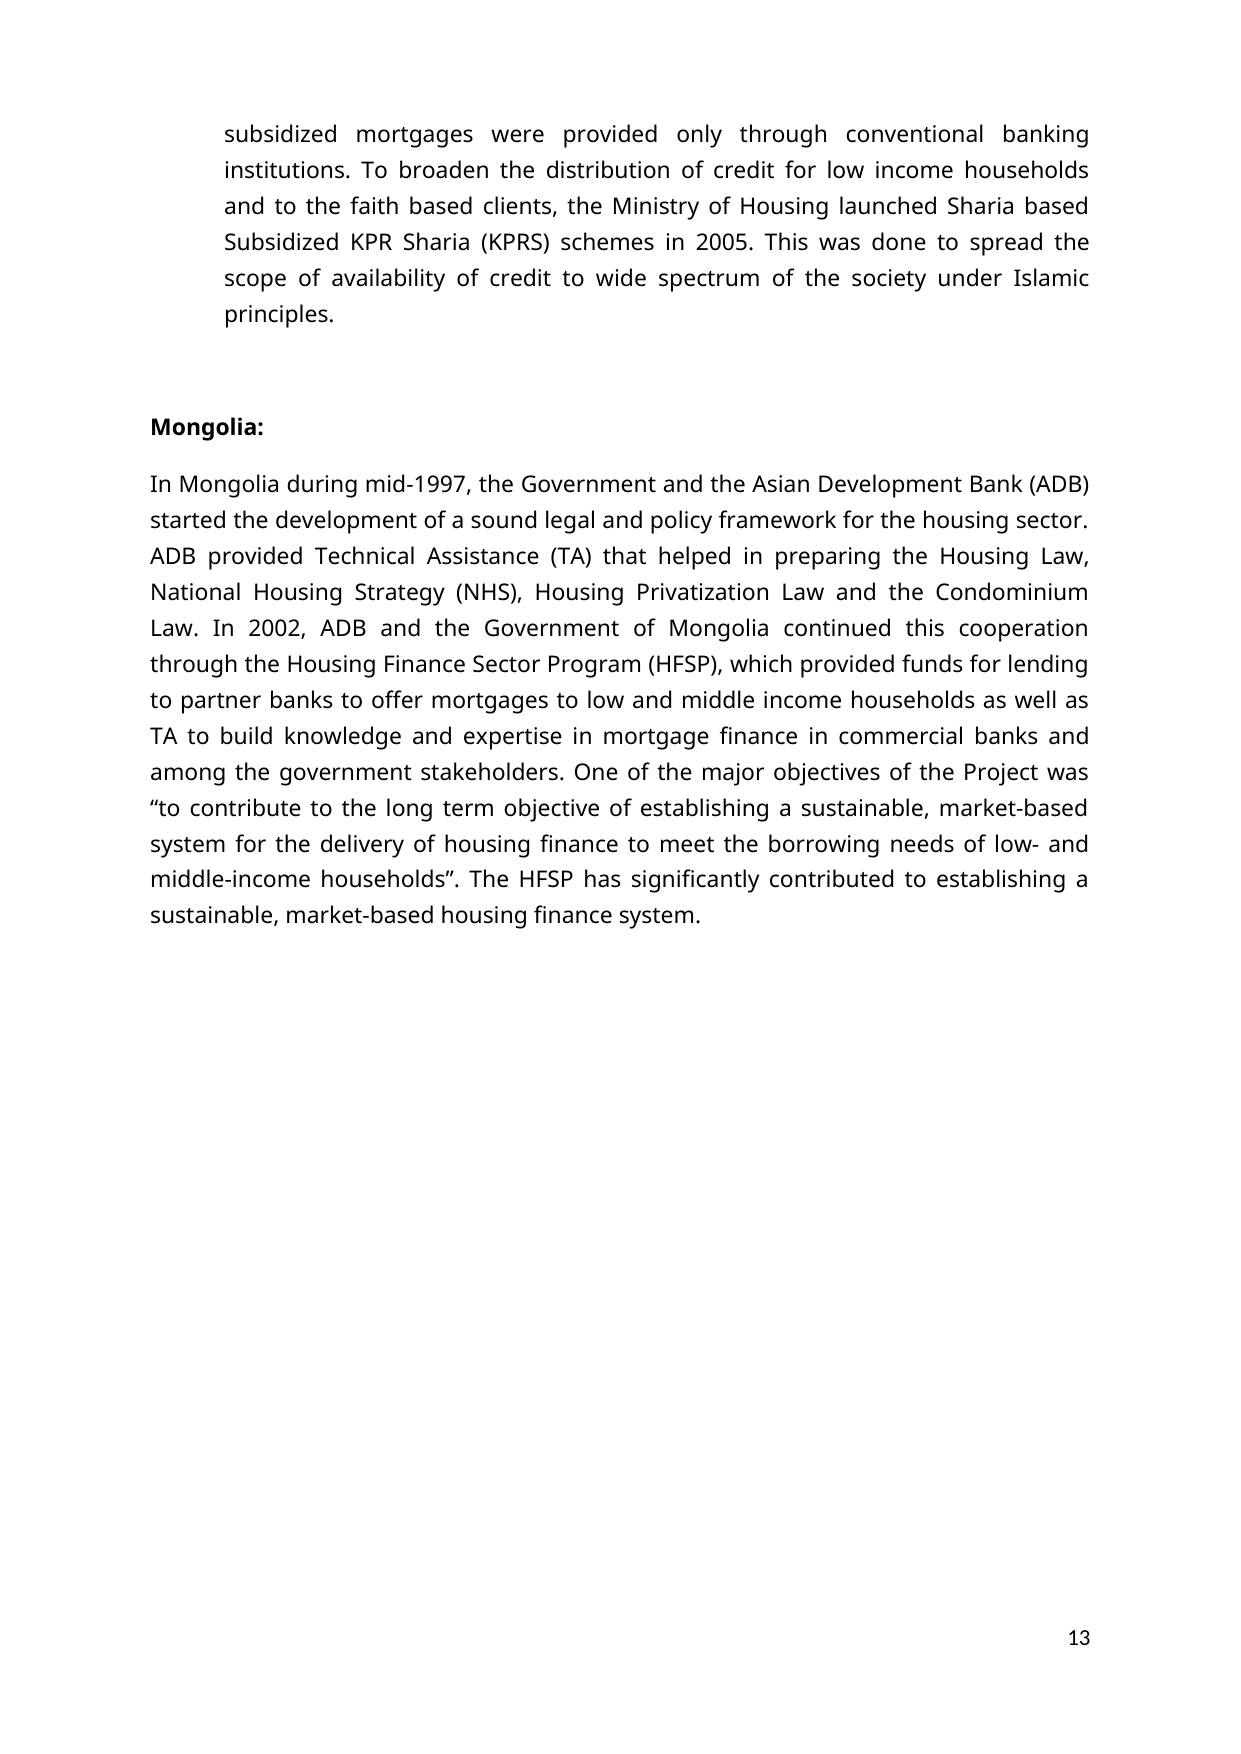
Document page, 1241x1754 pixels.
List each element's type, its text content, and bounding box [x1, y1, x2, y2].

text In Mongolia during mid-1997, the Government and the Asian Development Bank (ADB) started the development of a sound legal and policy framework for the housing sector. ADB provided Technical Assistance (TA) that helped in preparing the Housing Law, National Housing Strategy (NHS), Housing Privatization Law and the Condominium Law. In 2002, ADB and the Government of Mongolia continued this cooperation through the Housing Finance Sector Program (HFSP), which provided funds for lending to partner banks to offer mortgages to low and middle income households as well as TA to build knowledge and expertise in mortgage finance in commercial banks and among the government stakeholders. One of the major objectives of the Project was “to contribute to the long term objective of establishing a sustainable, market-based system for the delivery of housing finance to meet the borrowing needs of low- and middle-income households”. The HFSP has significantly contributed to establishing a sustainable, market-based housing finance system. [150, 468, 1090, 931]
text Mongolia: [150, 411, 1090, 443]
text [150, 118, 1090, 329]
